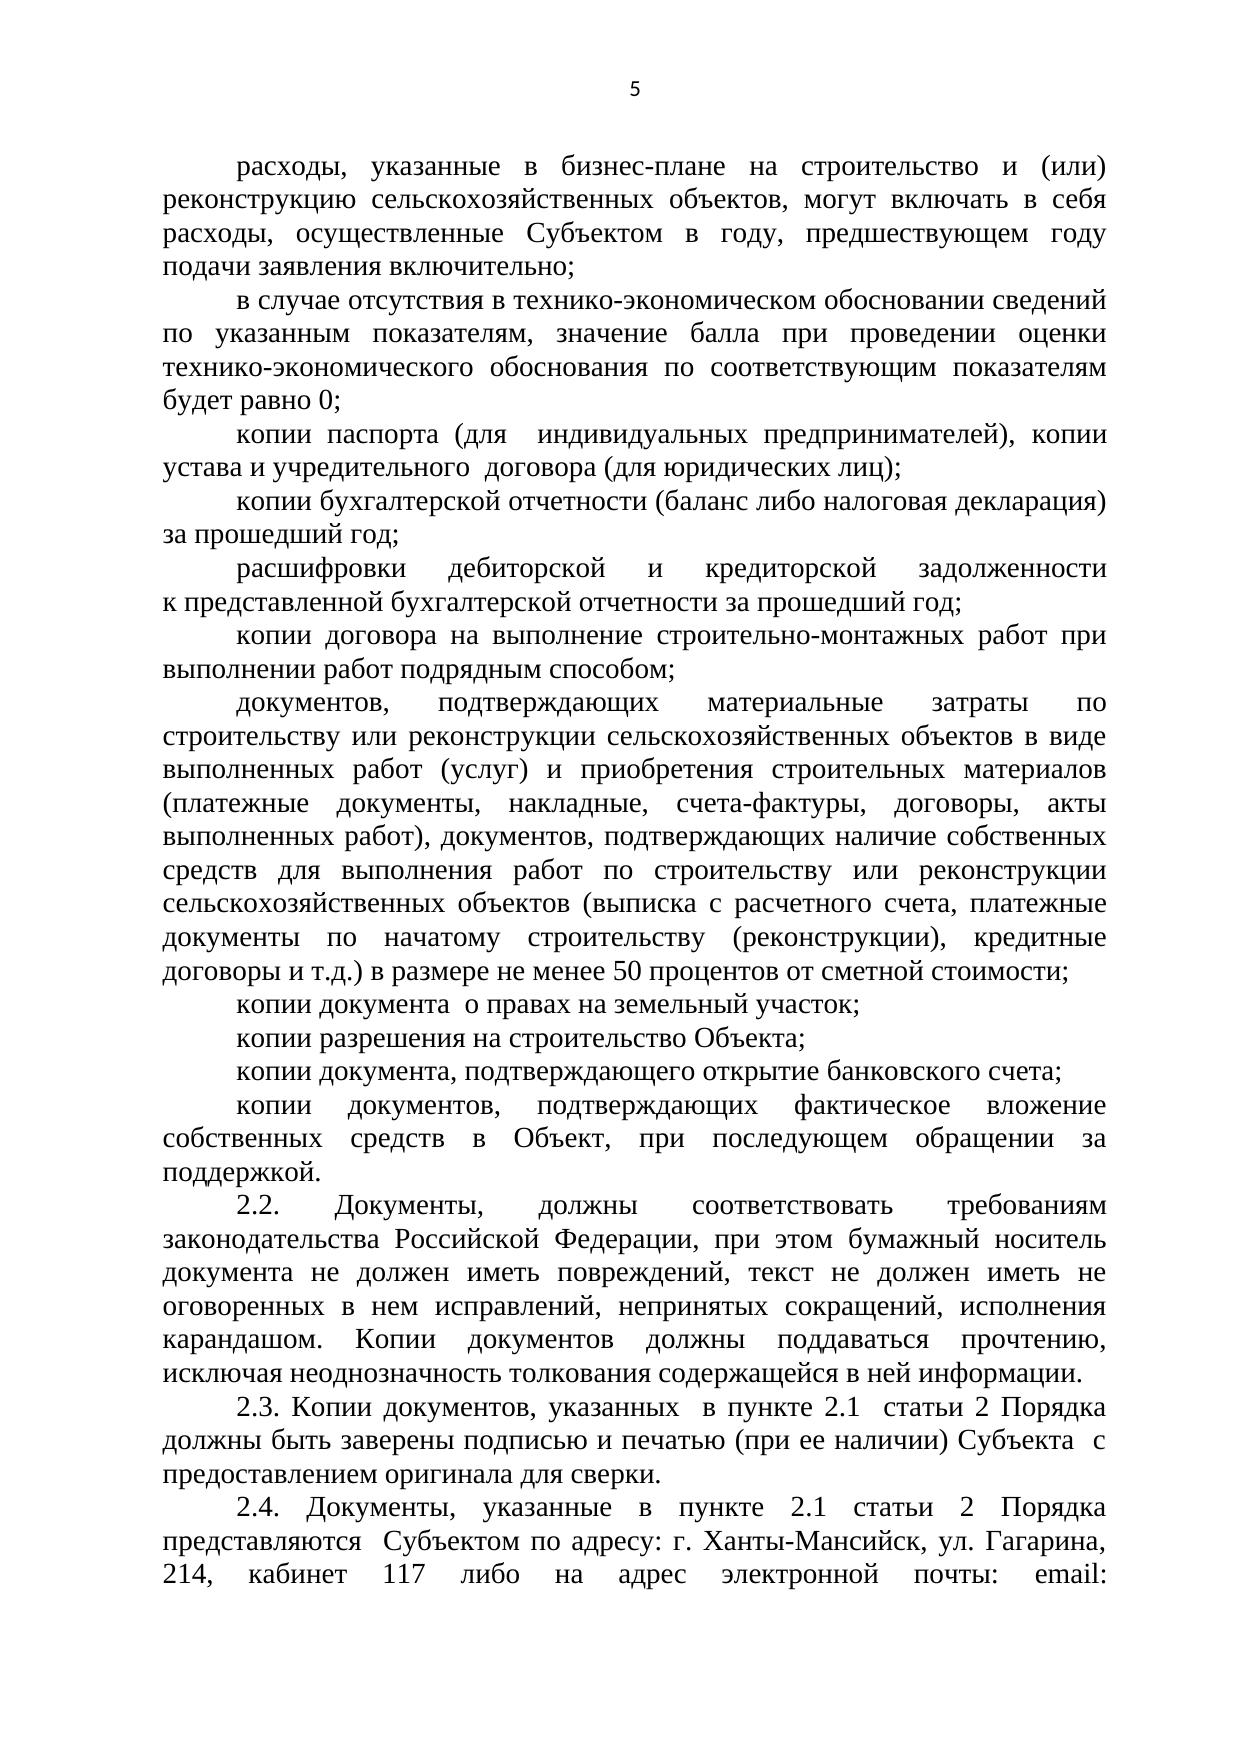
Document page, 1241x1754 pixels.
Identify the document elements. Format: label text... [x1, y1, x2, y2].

text в случае отсутствия в технико-экономическом обосновании сведений по указанным показателям, значение балла при проведении оценки технико-экономического обоснования по соответствующим показателям будет равно 0; [162, 282, 1107, 416]
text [162, 1489, 1107, 1590]
text копии документов, подтверждающих фактическое вложение собственных средств в Объект, при последующем обращении за поддержкой. [162, 1087, 1107, 1187]
text расшифровки дебиторской и кредиторской задолженности к представленной бухгалтерской отчетности за прошедший год; [162, 550, 1107, 617]
text копии разрешения на строительство Объекта; [162, 1020, 1107, 1053]
text копии паспорта (для индивидуальных предпринимателей), копии устава и учредительного договора (для юридических лиц); [162, 416, 1107, 483]
text 2.2. Документы, должны соответствовать требованиям законодательства Российской Федерации, при этом бумажный носитель документа не должен иметь повреждений, текст не должен иметь не оговоренных в нем исправлений, непринятых сокращений, исполнения карандашом. Копии документов должны поддаваться прочтению, исключая неоднозначность толкования содержащейся в ней информации. [162, 1187, 1107, 1389]
text копии документа о правах на земельный участок; [162, 986, 1107, 1020]
text копии договора на выполнение строительно-монтажных работ при выполнении работ подрядным способом; [162, 617, 1107, 684]
text документов, подтверждающих материальные затраты по строительству или реконструкции сельскохозяйственных объектов в виде выполненных работ (услуг) и приобретения строительных материалов (платежные документы, накладные, счета-фактуры, договоры, акты выполненных работ), документов, подтверждающих наличие собственных средств для выполнения работ по строительству или реконструкции сельскохозяйственных объектов (выписка с расчетного счета, платежные документы по начатому строительству (реконструкции), кредитные договоры и т.д.) в размере не менее 50 процентов от сметной стоимости; [162, 684, 1107, 986]
text копии бухгалтерской отчетности (баланс либо налоговая декларация) за прошедший год; [162, 483, 1107, 550]
text расходы, указанные в бизнес-плане на строительство и (или) реконструкцию сельскохозяйственных объектов, могут включать в себя расходы, осуществленные Субъектом в году, предшествующем году подачи заявления включительно; [162, 148, 1107, 282]
text 2.3. Копии документов, указанных в пункте 2.1 статьи 2 Порядка должны быть заверены подписью и печатью (при ее наличии) Субъекта с предоставлением оригинала для сверки. [162, 1389, 1107, 1489]
text копии документа, подтверждающего открытие банковского счета; [162, 1053, 1107, 1087]
